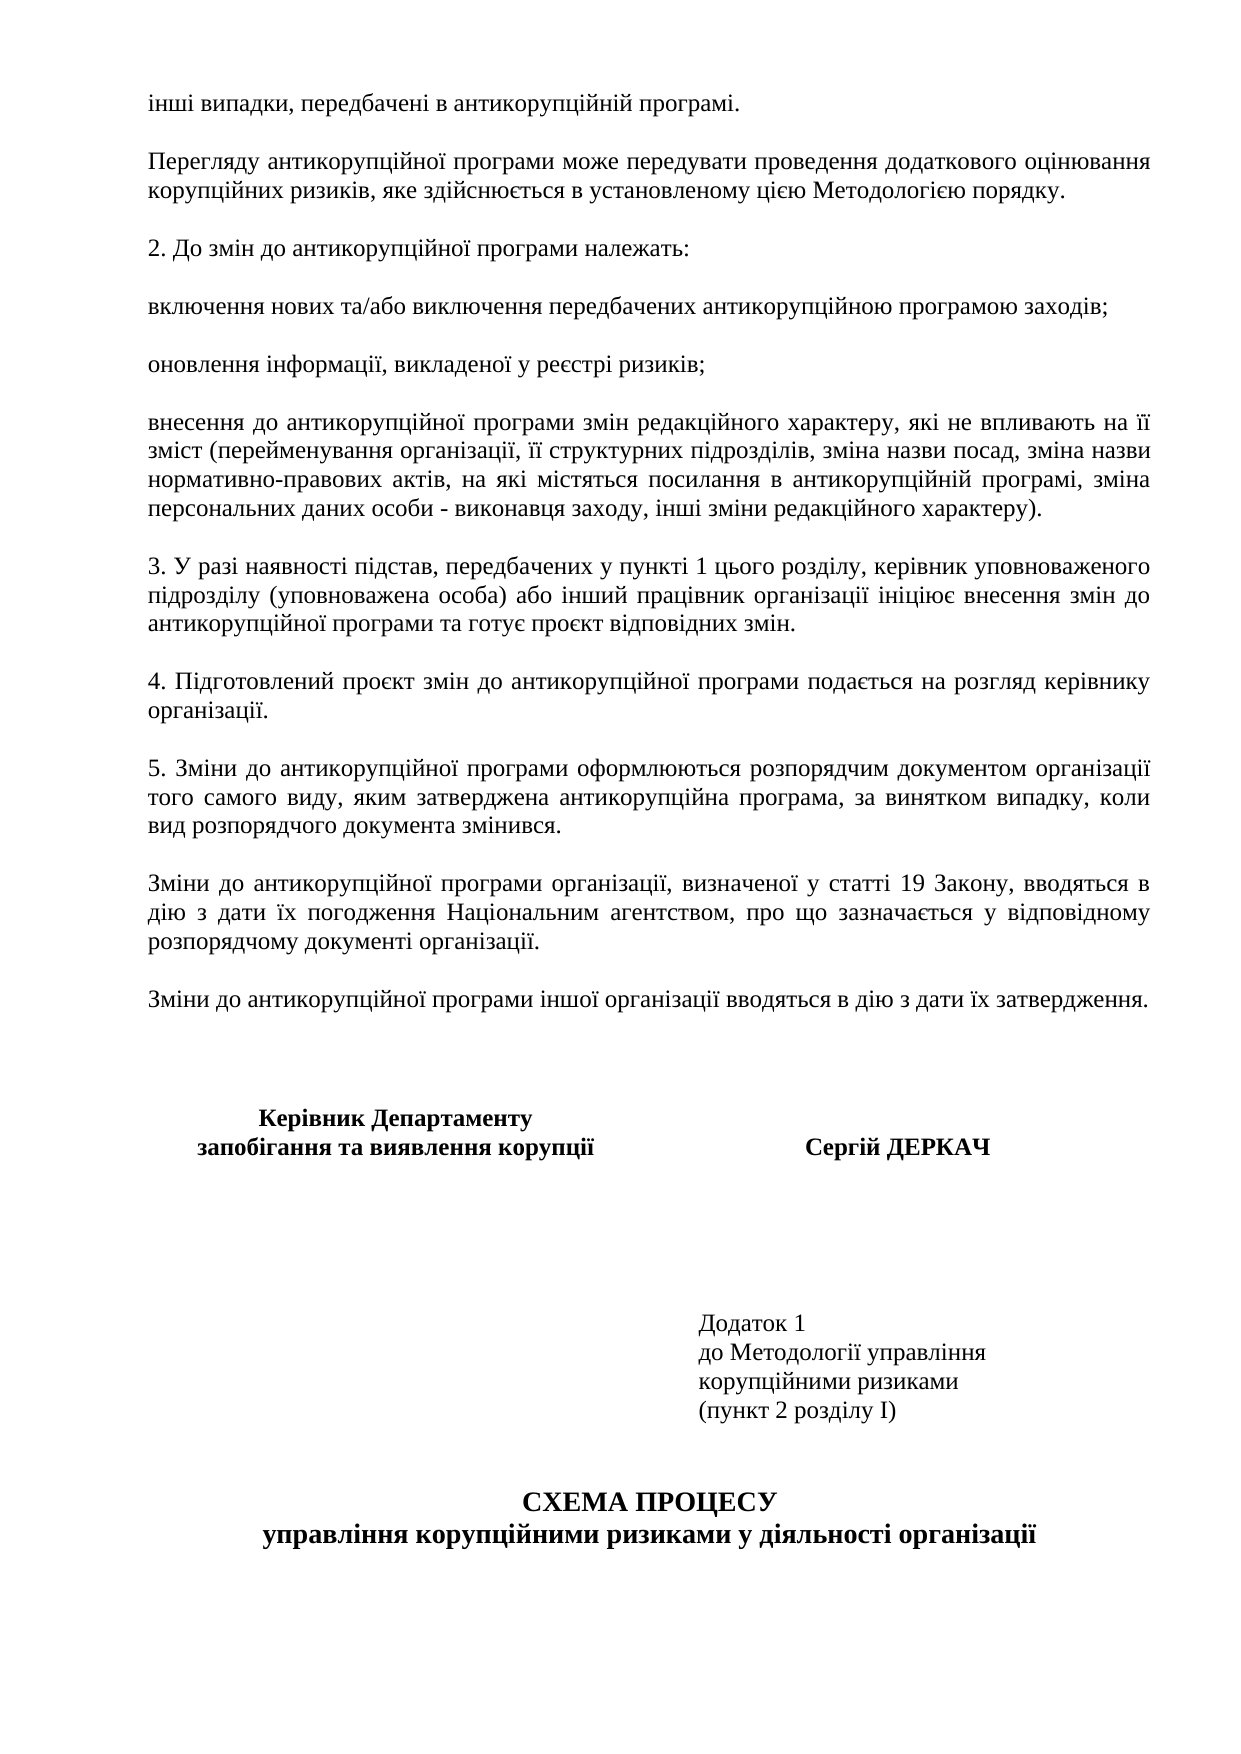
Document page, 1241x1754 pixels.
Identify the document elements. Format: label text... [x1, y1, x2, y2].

text 2. До змін до антикорупційної програми належать: [148, 233, 1152, 262]
subtitle СХЕМА ПРОЦЕСУ управління корупційними ризиками у діяльності організації [148, 1484, 1152, 1549]
text 5. Зміни до антикорупційної програми оформлюються розпорядчим документом організації того самого виду, яким затверджена антикорупційна програма, за винятком випадку, коли вид розпорядчого документа змінився. [148, 753, 1152, 839]
text оновлення інформації, викладеної у реєстрі ризиків; [148, 349, 1152, 378]
table_header Додаток 1 до Методології управління корупційними ризиками (пункт 2 розділу I) [695, 1305, 1147, 1427]
text 3. У разі наявності підстав, передбачених у пункті 1 цього розділу, керівник уповноваженого підрозділу (уповноважена особа) або інший працівник організації ініціює внесення змін до антикорупційної програми та готує проєкт відповідних змін. [148, 551, 1152, 637]
text включення нових та/або виключення передбачених антикорупційною програмою заходів; [148, 291, 1152, 320]
text 4. Підготовлений проєкт змін до антикорупційної програми подається на розгляд керівнику організації. [148, 666, 1152, 724]
text Зміни до антикорупційної програми іншої організації вводяться в дію з дати їх затвердження. [148, 984, 1152, 1013]
table_header Керівник Департаменту запобігання та виявлення корупції [145, 1100, 646, 1163]
text Зміни до антикорупційної програми організації, визначеної у статті 19 Закону, вводяться в дію з дати їх погодження Національним агентством, про що зазначається у відповідному розпорядчому документі організації. [148, 868, 1152, 955]
text інші випадки, передбачені в антикорупційній програмі. [148, 88, 1152, 117]
table_header Сергій ДЕРКАЧ [646, 1100, 1148, 1163]
text Перегляду антикорупційної програми може передувати проведення додаткового оцінювання корупційних ризиків, яке здійснюється в установленому цією Методологією порядку. [148, 146, 1152, 204]
text внесення до антикорупційної програми змін редакційного характеру, які не впливають на її зміст (перейменування організації, її структурних підрозділів, зміна назви посад, зміна назви нормативно-правових актів, на які містяться посилання в антикорупційній програмі, зміна персональних даних особи - виконавця заходу, інші зміни редакційного характеру). [148, 407, 1152, 522]
